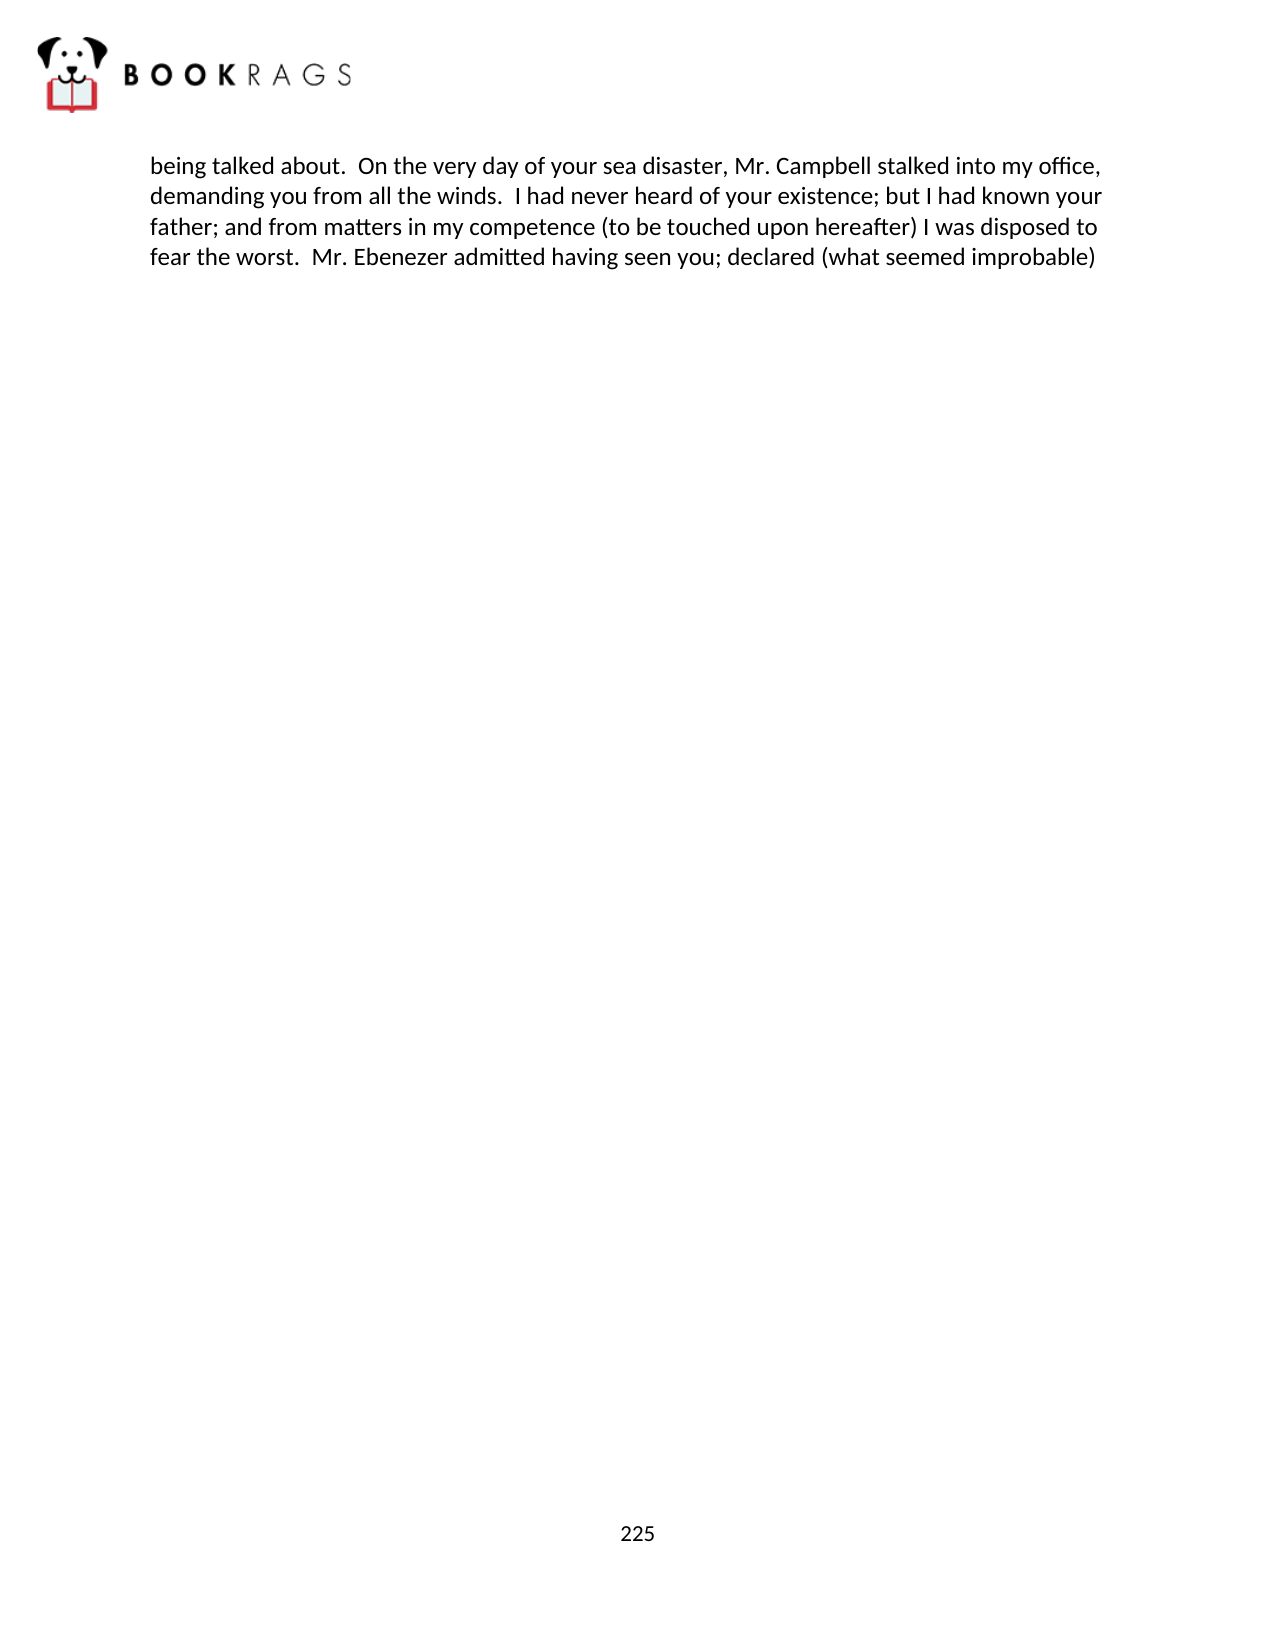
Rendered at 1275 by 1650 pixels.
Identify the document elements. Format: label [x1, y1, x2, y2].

text [150, 150, 1125, 272]
picture [37, 37, 351, 113]
